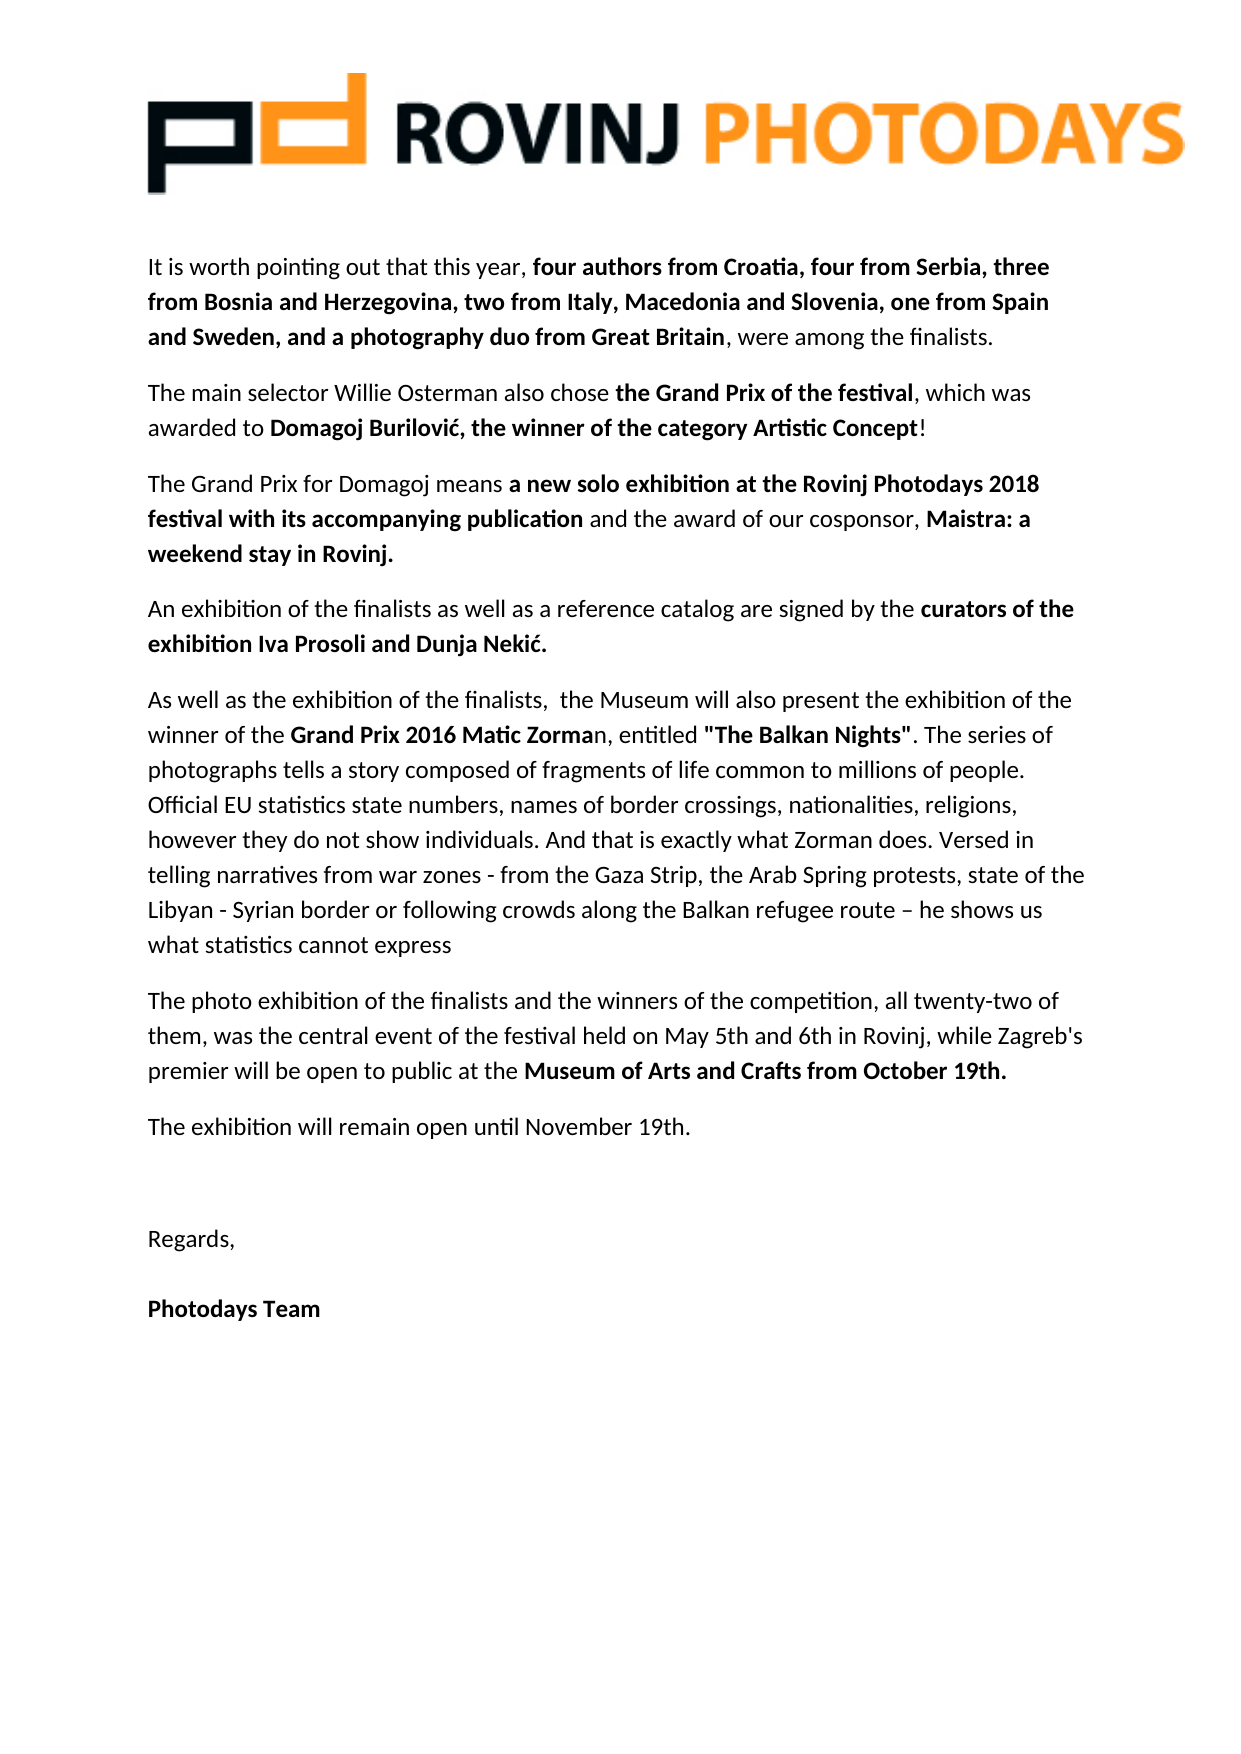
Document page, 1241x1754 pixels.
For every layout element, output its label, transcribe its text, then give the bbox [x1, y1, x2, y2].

picture [147, 73, 1185, 195]
text The Grand Prix for Domagoj means a new solo exhibition at the Rovinj Photodays 2018 festival with its accompanying publication and the award of our cosponsor, Maistra: a weekend stay in Rovinj. [148, 468, 1093, 568]
text An exhibition of the finalists as well as a reference catalog are signed by the curators of the exhibition Iva Prosoli and Dunja Nekić. [148, 593, 1093, 659]
text It is worth pointing out that this year, four authors from Croatia, four from Serbia, three from Bosnia and Herzegovina, two from Italy, Macedonia and Slovenia, one from Spain and Sweden, and a photography duo from Great Britain, were among the finalists. [148, 251, 1093, 352]
text As well as the exhibition of the finalists, the Museum will also present the exhibition of the winner of the Grand Prix 2016 Matic Zorman, entitled "The Balkan Nights". The series of photographs tells a story composed of fragments of life common to millions of people. Official EU statistics state numbers, names of border crossings, nationalities, religions, however they do not show individuals. And that is exactly what Zorman does. Versed in telling narratives from war zones - from the Gaza Strip, the Arab Spring protests, state of the Libyan - Syrian border or following crowds along the Balkan refugee route – he shows us what statistics cannot express [148, 684, 1093, 960]
text The exhibition will remain open until November 19th. [148, 1111, 1093, 1142]
text Regards, Photodays Team [148, 1223, 1093, 1323]
text The main selector Willie Osterman also chose the Grand Prix of the festival, which was awarded to Domagoj Burilović, the winner of the category Artistic Concept! [148, 377, 1093, 442]
text The photo exhibition of the finalists and the winners of the competition, all twenty-two of them, was the central event of the festival held on May 5th and 6th in Rovinj, while Zagreb's premier will be open to public at the Museum of Arts and Crafts from October 19th. [148, 985, 1093, 1086]
